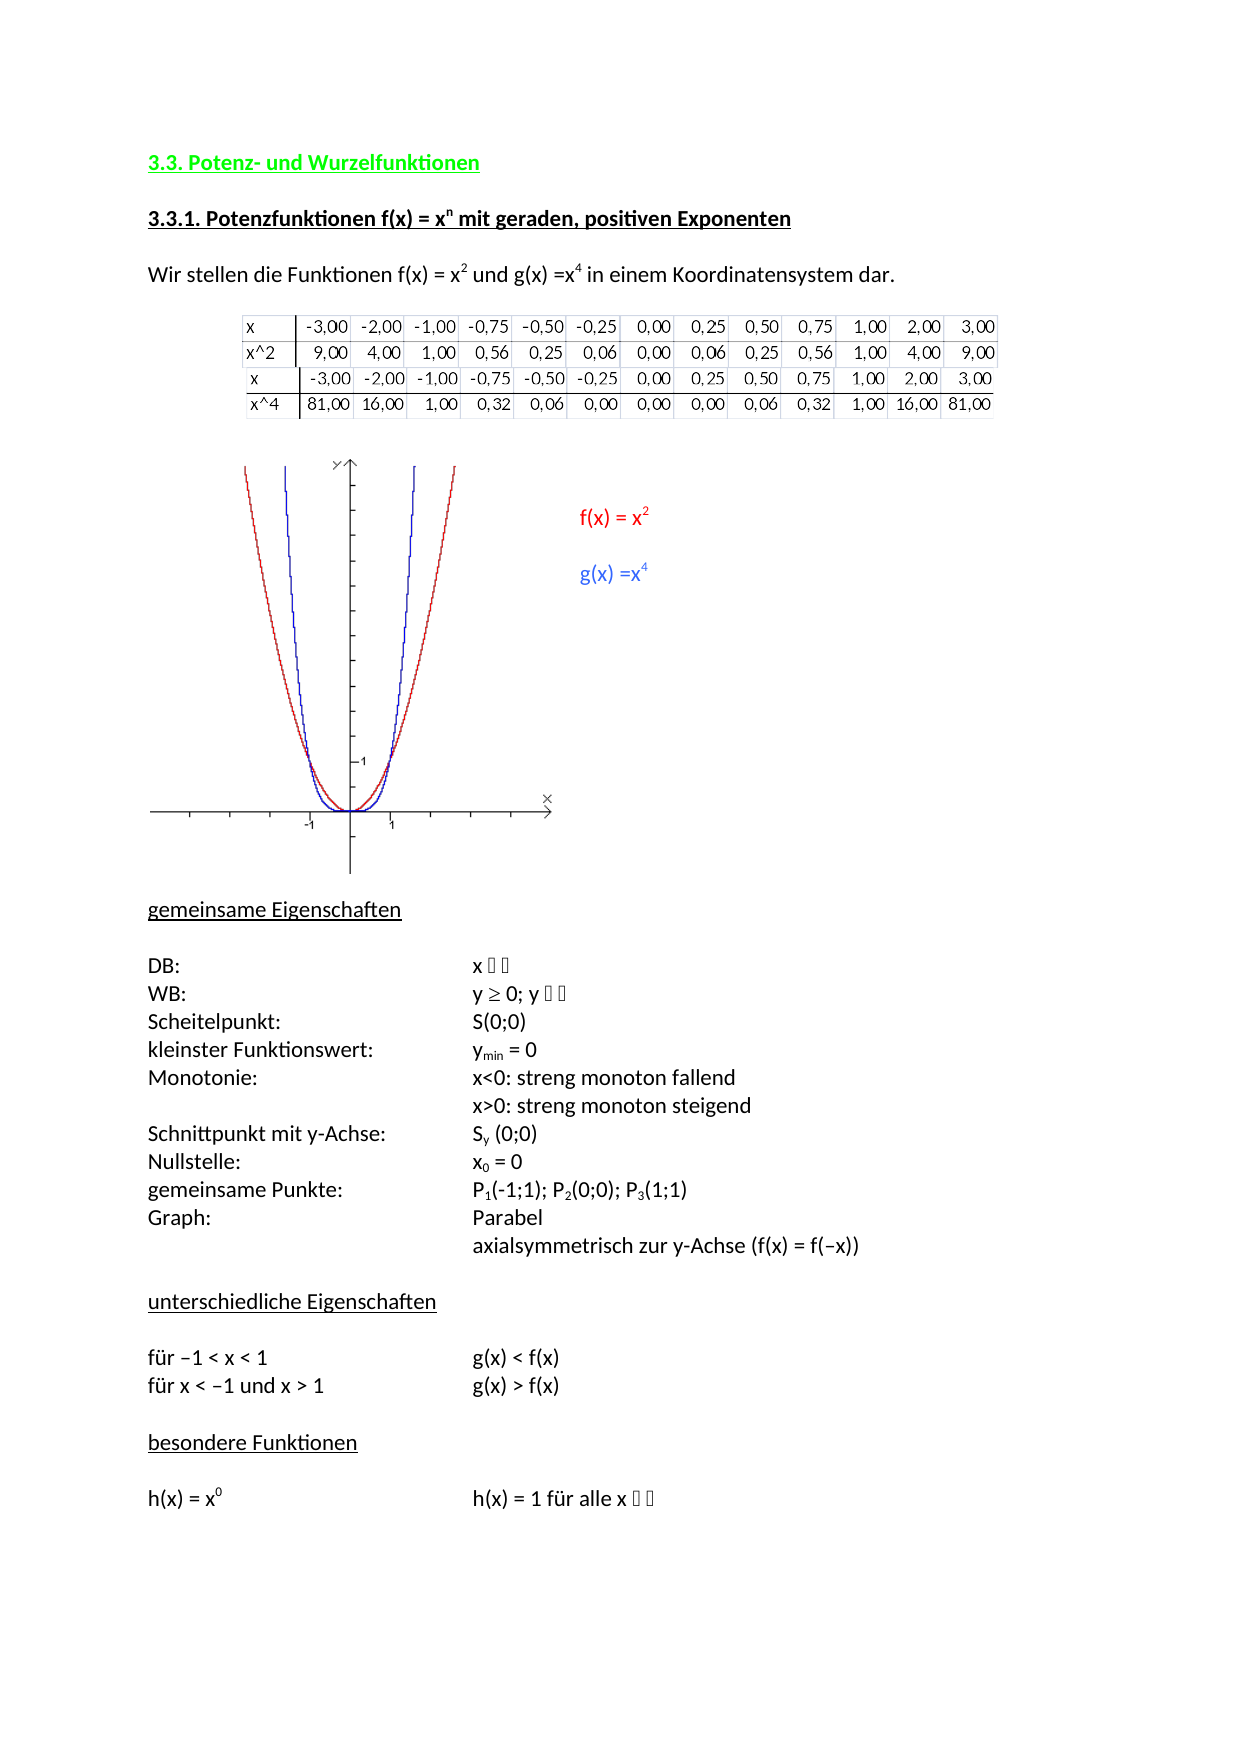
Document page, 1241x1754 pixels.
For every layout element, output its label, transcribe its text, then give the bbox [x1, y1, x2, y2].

text Graph: Parabel [148, 1203, 1093, 1231]
text gemeinsame Punkte: P1(-1;1); P2(0;0); P3(1;1) [148, 1175, 1093, 1203]
text Scheitelpunkt: S(0;0) [148, 1007, 1093, 1035]
text Monotonie: x<0: streng monoton fallend [148, 1063, 1093, 1091]
text DB: x [148, 951, 1093, 979]
text x>0: streng monoton steigend [148, 1091, 1093, 1119]
text WB: y ≥ 0; y [148, 979, 1093, 1007]
text Wir stellen die Funktionen f(x) = x2 und g(x) =x4 in einem Koordinatensystem dar. [148, 260, 1093, 288]
text kleinster Funktionswert: ymin = 0 [148, 1035, 1093, 1063]
subtitle 3.3. Potenz- und Wurzelfunktionen [148, 148, 1093, 176]
text axialsymmetrisch zur y-Achse (f(x) = f(–x)) [148, 1231, 1093, 1259]
text gemeinsame Eigenschaften [148, 895, 1093, 923]
text Schnittpunkt mit y-Achse: Sy (0;0) [148, 1119, 1093, 1147]
text h(x) = x0 h(x) = 1 für alle x [148, 1484, 1093, 1512]
text besondere Funktionen [148, 1428, 1093, 1456]
text f(x) = x2 [561, 503, 1093, 531]
text g(x) =x4 [561, 559, 1093, 587]
text für x < –1 und x > 1 g(x) > f(x) [148, 1372, 1093, 1399]
text Nullstelle: x0 = 0 [148, 1147, 1093, 1175]
text für –1 < x < 1 g(x) < f(x) [148, 1343, 1093, 1372]
picture [150, 459, 561, 874]
subtitle 3.3.1. Potenzfunktionen f(x) = xn mit geraden, positiven Exponenten [148, 204, 1093, 232]
text unterschiedliche Eigenschaften [148, 1287, 1093, 1316]
